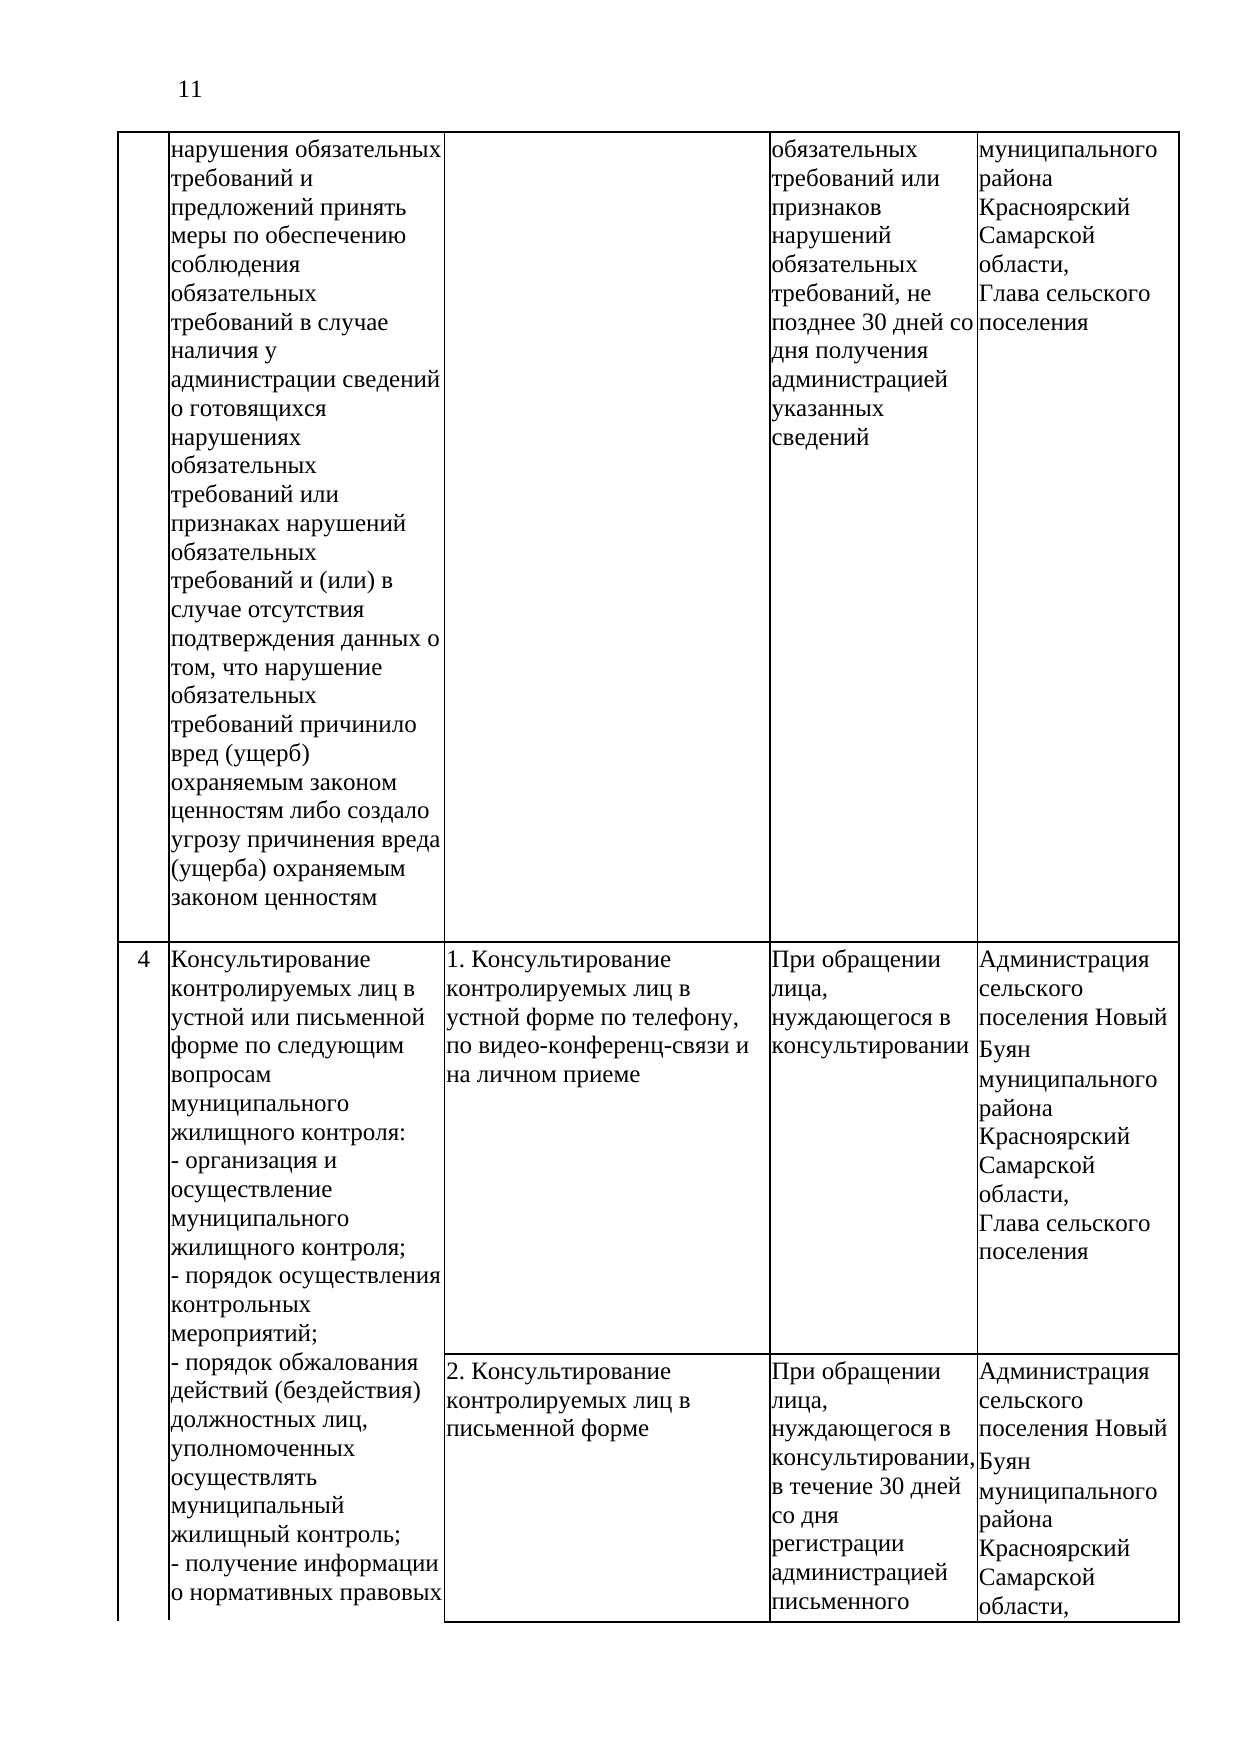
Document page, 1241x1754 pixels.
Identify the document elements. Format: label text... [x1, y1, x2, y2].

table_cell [978, 133, 1178, 941]
table_cell Консультирование контролируемых лиц в устной или письменной форме по следующим вопросам муниципального жилищного контроля: - организация и осуществление муниципального жилищного контроля; - порядок осуществления контрольных мероприятий; - порядок обжалования действий (бездействия) должностных лиц, уполномоченных осуществлять муниципальный жилищный контроль; - получение информации о нормативных правовых актах (их отдельных положениях), содержащих обязательные требования, оценка соблюдения которых осуществляется в рамках контрольных мероприятий [169, 943, 444, 1621]
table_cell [170, 133, 444, 941]
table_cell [445, 1355, 769, 1621]
table_cell 1. Консультирование контролируемых лиц в устной форме по телефону, по видео-конференц-связи и на личном приеме [445, 943, 769, 1353]
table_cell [771, 133, 977, 941]
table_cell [445, 133, 769, 941]
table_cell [978, 1355, 1178, 1621]
table_cell 3 [119, 133, 168, 941]
table_cell При обращении лица, нуждающегося в консультировании [771, 943, 977, 1353]
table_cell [771, 1355, 977, 1621]
table_cell Администрация сельского поселения Новый Буян муниципального района Красноярский Самарской области, Глава сельского поселения [978, 943, 1178, 1353]
table_cell 4 [119, 943, 169, 1621]
